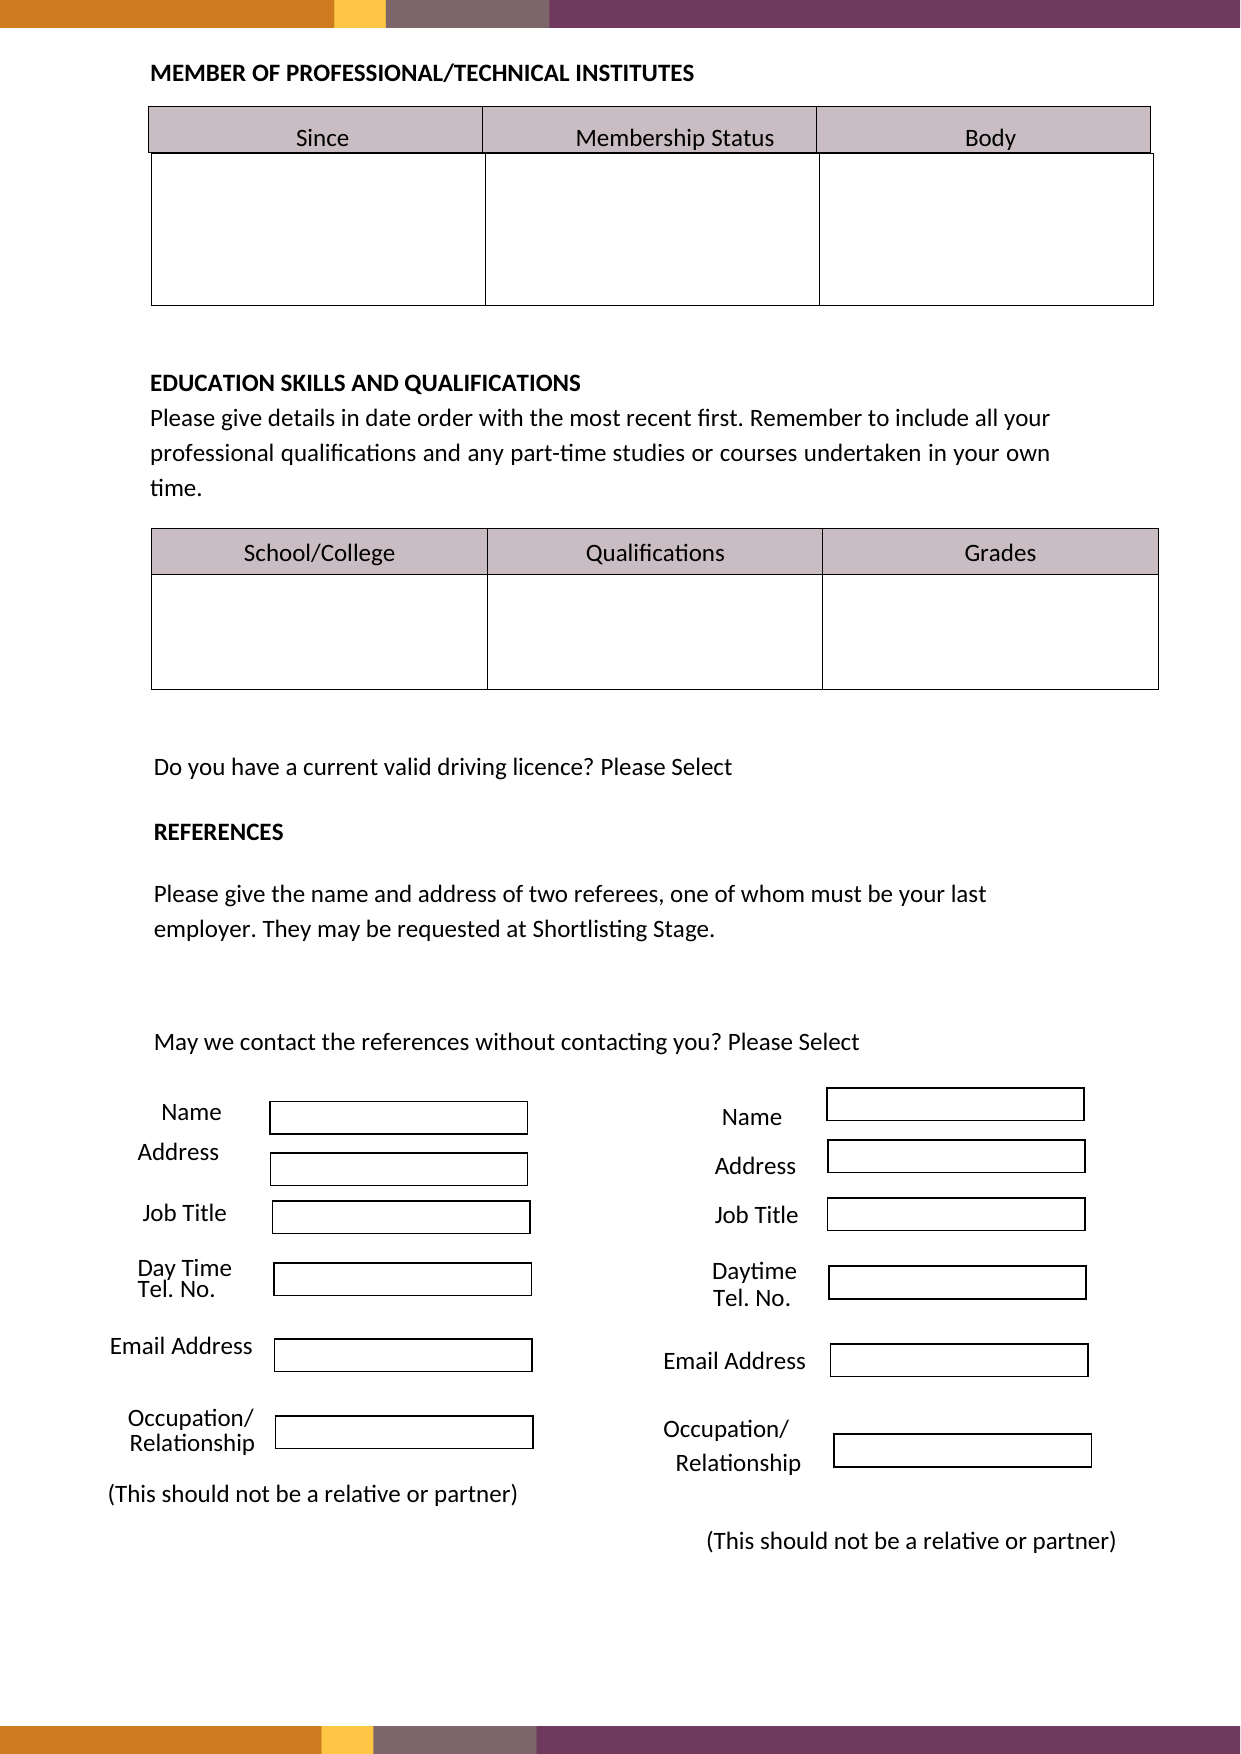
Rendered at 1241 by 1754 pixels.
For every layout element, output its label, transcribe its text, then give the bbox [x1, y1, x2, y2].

text Please give the name and address of two referees, one of whom must be your last employer. They may be requested at Shortlisting Stage. [153, 878, 989, 943]
text EDUCATION SKILLS AND QUALIFICATIONS [150, 367, 1232, 397]
text Day Time Tel. No. [137, 1258, 233, 1303]
table_cell [823, 575, 1158, 688]
picture [0, 0, 1241, 28]
table_header Qualifications [488, 529, 822, 574]
subtitle REFERENCES [153, 816, 1232, 847]
text (This should not be a relative or partner) [706, 1525, 1232, 1556]
text Daytime Tel. No. [712, 1257, 799, 1312]
text Email Address [109, 1330, 524, 1361]
picture [0, 1726, 1241, 1754]
text Name Address Job Title [714, 1101, 828, 1229]
text Please give details in date order with the most recent first. Remember to include all your professional qualifications and any part-time studies or courses undertaken in your own time. [150, 402, 1051, 502]
table_header Since [149, 107, 482, 152]
subtitle MEMBER OF PROFESSIONAL/TECHNICAL INSTITUTES [150, 58, 1232, 88]
table_cell [152, 575, 487, 688]
text (This should not be a relative or partner) [107, 1478, 524, 1509]
text May we contact the references without contacting you? [153, 1026, 1232, 1056]
text Email Address [663, 1345, 809, 1376]
table_header Grades [823, 529, 1158, 574]
text Do you have a current valid driving licence? [153, 751, 1232, 781]
table_cell [488, 575, 822, 688]
text Job Title [137, 1197, 524, 1227]
text Name Address [137, 1096, 223, 1166]
table_header [486, 154, 819, 304]
table_header Membership Status [483, 107, 816, 152]
text Occupation/ Relationship [663, 1413, 809, 1477]
table_header [820, 154, 1153, 304]
table_header Body [817, 107, 1150, 152]
table_header [152, 154, 485, 304]
table_header School/College [152, 529, 487, 574]
text Occupation/ Relationship [128, 1406, 377, 1458]
